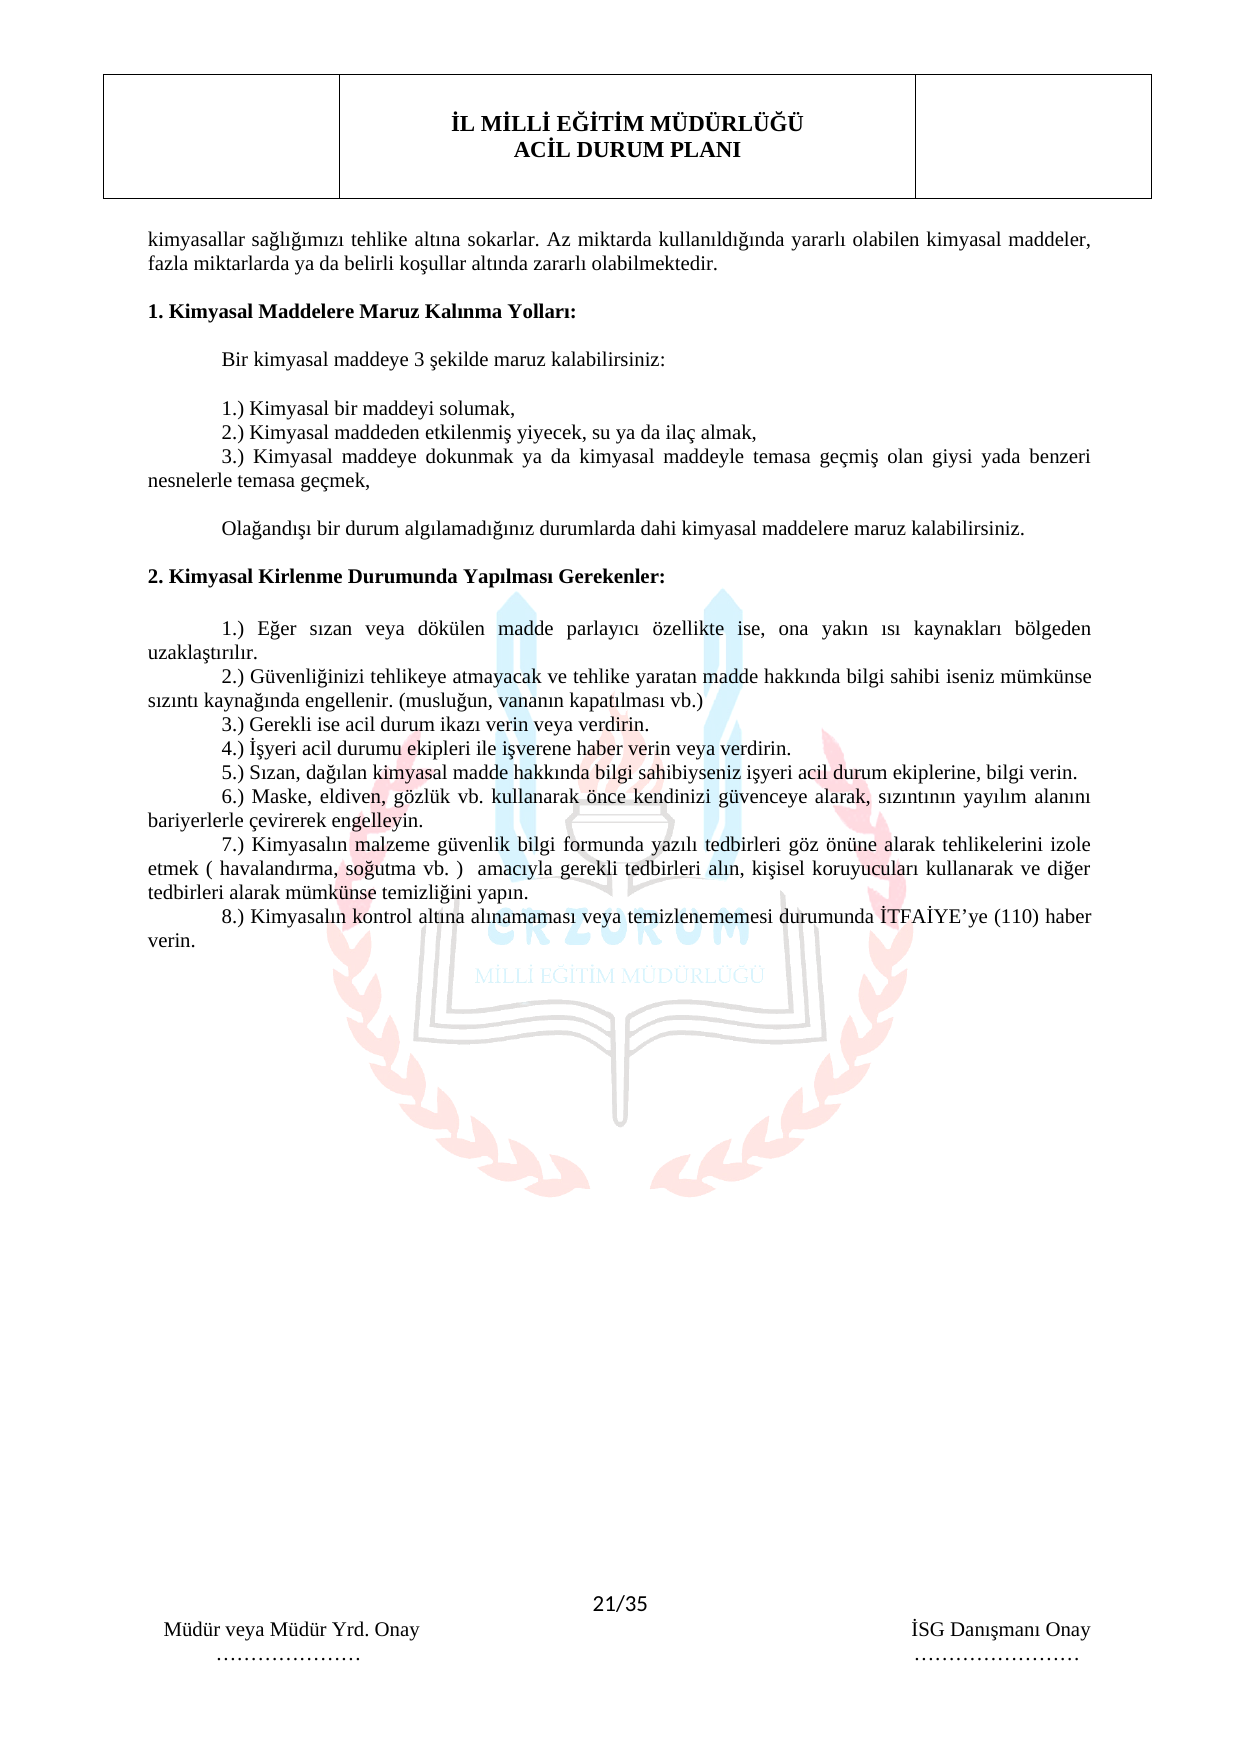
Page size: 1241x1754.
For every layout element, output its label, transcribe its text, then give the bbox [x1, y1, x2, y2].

text 8.) Kimyasalın kontrol altına alınamaması veya temizlenememesi durumunda İTFAİYE’ye (110) haber verin. [148, 904, 1093, 952]
text 2.) Güvenliğinizi tehlikeye atmayacak ve tehlike yaratan madde hakkında bilgi sahibi iseniz mümkünse sızıntı kaynağında engellenir. (musluğun, vananın kapatılması vb.) [148, 664, 1093, 712]
text 6.) Maske, eldiven, gözlük vb. kullanarak önce kendinizi güvenceye alarak, sızıntının yayılım alanını bariyerlerle çevirerek engelleyin. [148, 784, 1093, 832]
text 4.) İşyeri acil durumu ekipleri ile işverene haber verin veya verdirin. [148, 736, 1093, 760]
text 7.) Kimyasalın malzeme güvenlik bilgi formunda yazılı tedbirleri göz önüne alarak tehlikelerini izole etmek ( havalandırma, soğutma vb. ) amacıyla gerekli tedbirleri alın, kişisel koruyucuları kullanarak ve diğer tedbirleri alarak mümkünse temizliğini yapın. [148, 832, 1093, 904]
text 1.) Kimyasal bir maddeyi solumak, [148, 396, 1093, 419]
text 1.) Eğer sızan veya dökülen madde parlayıcı özellikte ise, ona yakın ısı kaynakları bölgeden uzaklaştırılır. [148, 616, 1093, 664]
text 1. Kimyasal Maddelere Maruz Kalınma Yolları: [148, 299, 1093, 323]
text 5.) Sızan, dağılan kimyasal madde hakkında bilgi sahibiyseniz işyeri acil durum ekiplerine, bilgi verin. [148, 760, 1093, 784]
text 3.) Gerekli ise acil durum ikazı verin veya verdirin. [148, 712, 1093, 736]
text 2. Kimyasal Kirlenme Durumunda Yapılması Gerekenler: [148, 564, 1093, 588]
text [148, 227, 1093, 275]
text 2.) Kimyasal maddeden etkilenmiş yiyecek, su ya da ilaç almak, [148, 419, 1093, 444]
text Bir kimyasal maddeye 3 şekilde maruz kalabilirsiniz: [148, 347, 1093, 371]
text 3.) Kimyasal maddeye dokunmak ya da kimyasal maddeyle temasa geçmiş olan giysi yada benzeri nesnelerle temasa geçmek, [148, 444, 1093, 492]
text Olağandışı bir durum algılamadığınız durumlarda dahi kimyasal maddelere maruz kalabilirsiniz. [148, 516, 1093, 540]
